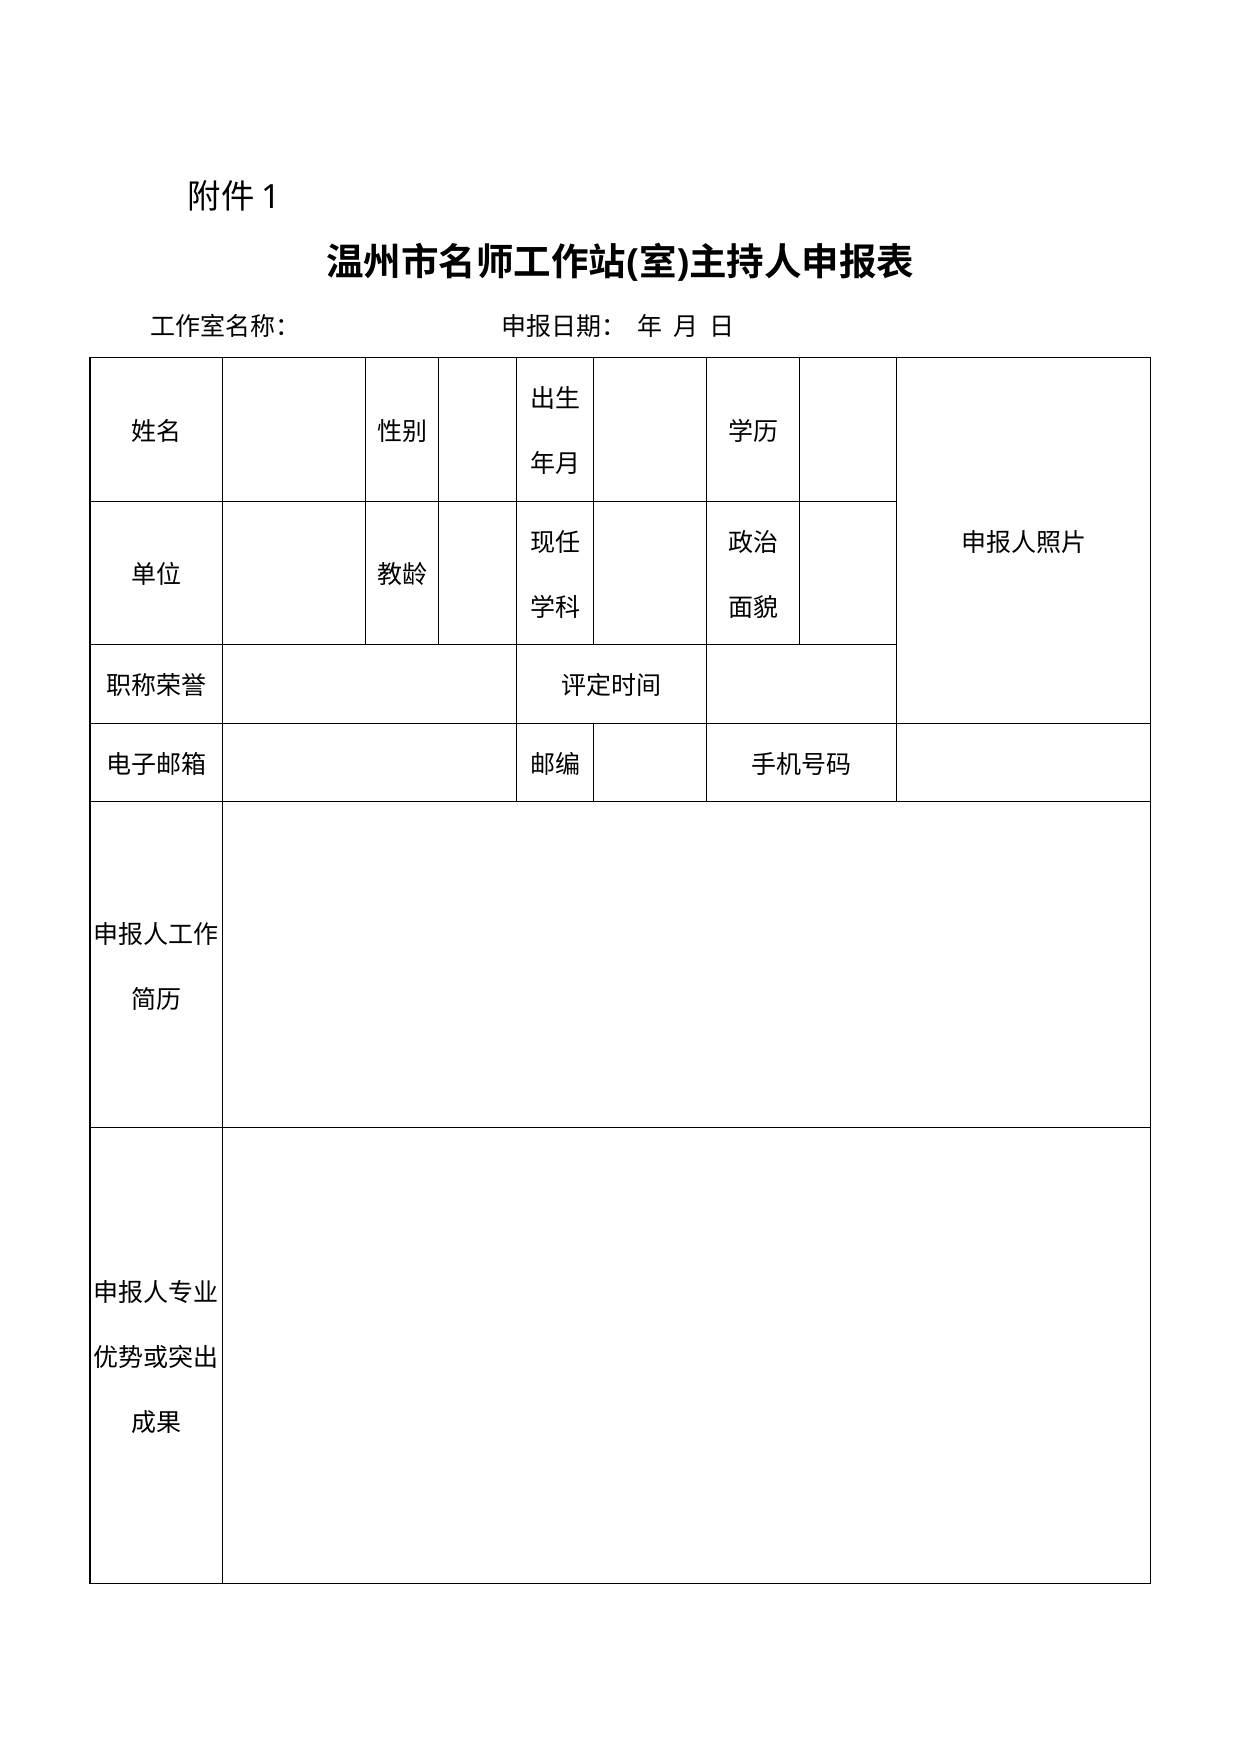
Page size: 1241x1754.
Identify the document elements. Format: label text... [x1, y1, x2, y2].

table_cell 职称荣誉 [91, 645, 222, 723]
text 温州市名师工作站(室)主持人申报表 [187, 227, 1053, 292]
table_cell 邮编 [517, 724, 593, 801]
table_header [223, 358, 365, 501]
table_header [439, 358, 516, 501]
table_cell 申报人工作简历 [91, 802, 222, 1127]
table_header 出生 年月 [517, 358, 593, 501]
table_cell [594, 724, 706, 801]
table_header 申报人照片 [897, 358, 1150, 723]
text 附件1 [187, 162, 1053, 227]
table_cell [594, 502, 706, 644]
text 工作室名称： 申报日期： 年 月 日 [150, 292, 1053, 357]
table_cell [897, 724, 1150, 801]
table_cell [707, 645, 896, 723]
table_cell [439, 502, 516, 644]
table_cell 教龄 [366, 502, 438, 644]
table_header 性别 [366, 358, 438, 501]
table_header 姓名 [91, 358, 222, 501]
table_cell 政治 面貌 [707, 502, 799, 644]
table_cell 申报人专业优势或突出成果 [91, 1128, 222, 1583]
table_cell [223, 645, 516, 723]
table_header 学历 [707, 358, 799, 501]
table_cell [800, 502, 896, 644]
table_header [800, 358, 896, 501]
table_cell 电子邮箱 [91, 724, 222, 801]
table_cell 单位 [91, 502, 222, 644]
table_cell 现任 学科 [517, 502, 593, 644]
table_cell 评定时间 [517, 645, 706, 723]
table_cell [223, 1128, 1150, 1583]
table_header [594, 358, 706, 501]
table_cell [223, 802, 1150, 1127]
table_cell [223, 502, 365, 644]
table_cell 手机号码 [707, 724, 896, 801]
table_cell [223, 724, 516, 801]
